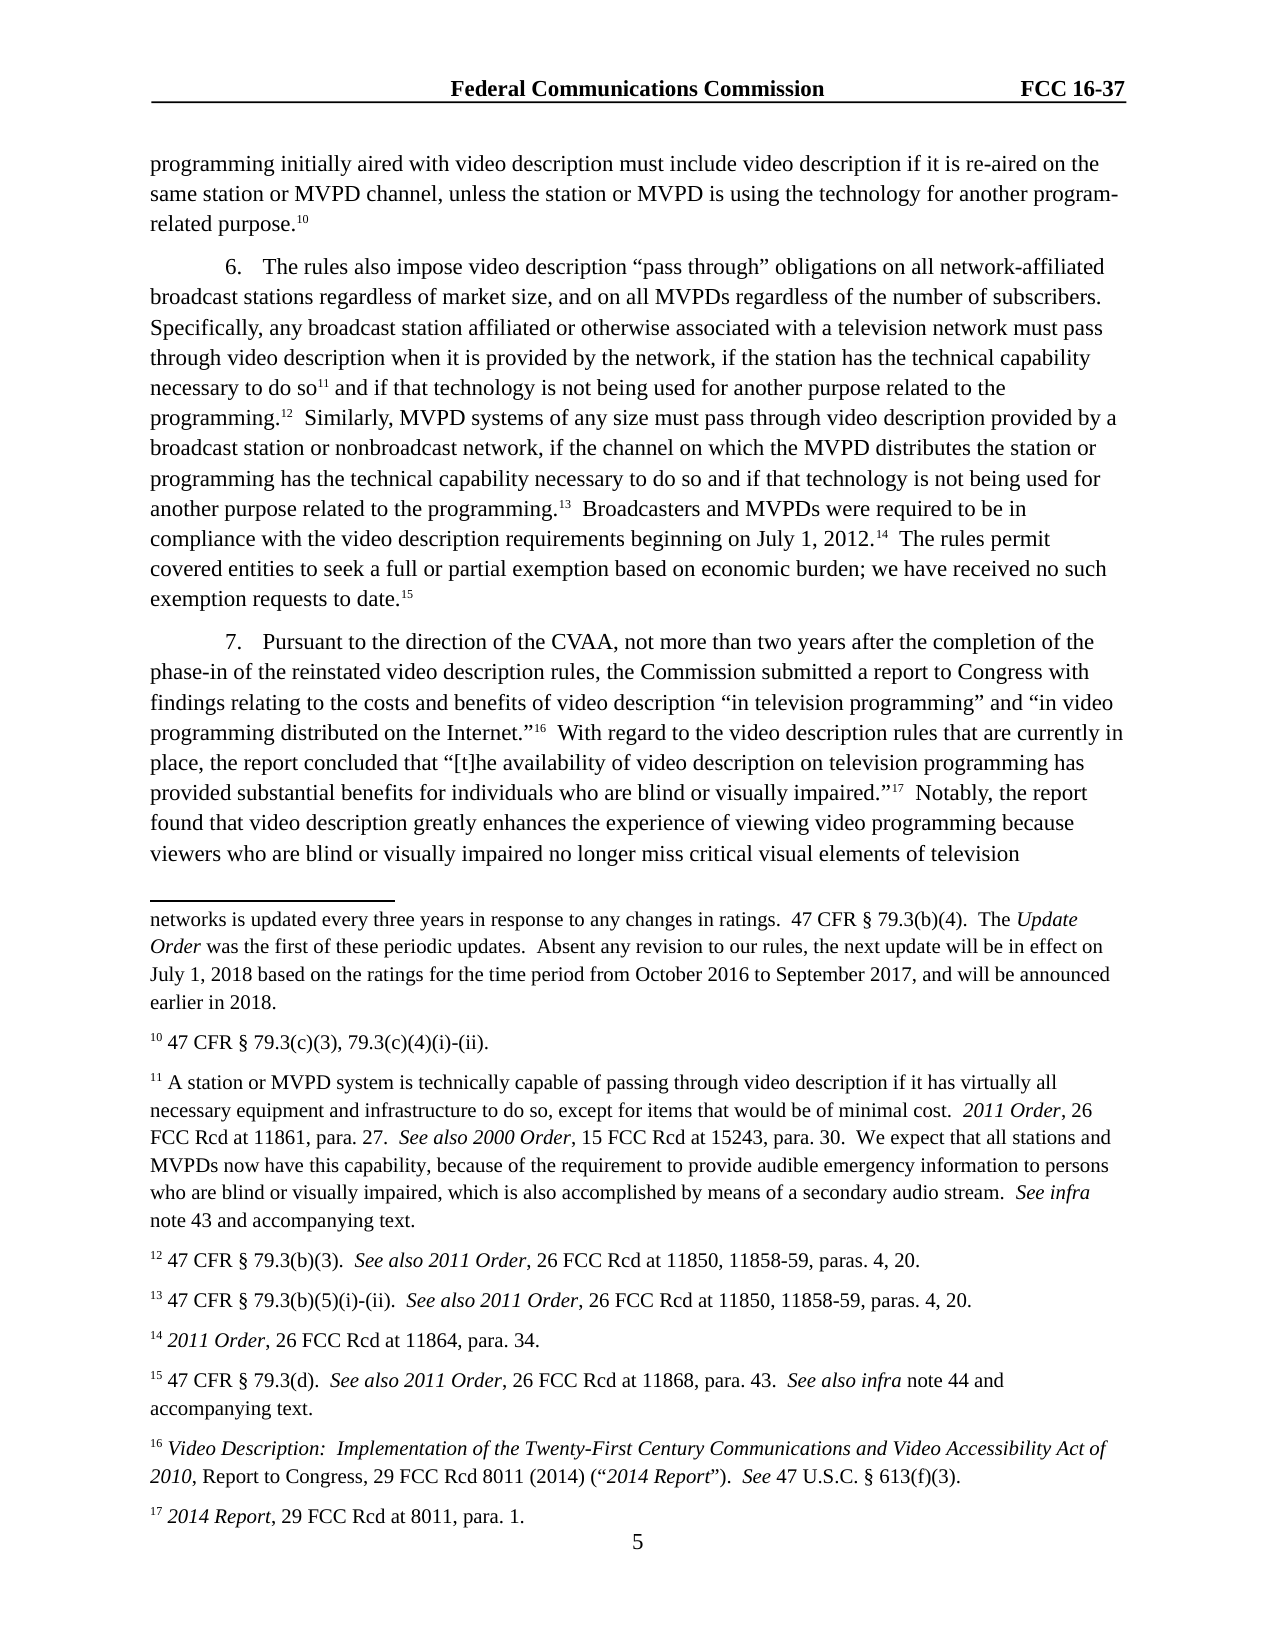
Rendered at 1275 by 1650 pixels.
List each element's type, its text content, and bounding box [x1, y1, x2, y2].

text The rules also impose video description “pass through” obligations on all network-affiliated broadcast stations regardless of market size, and on all MVPDs regardless of the number of subscribers. Specifically, any broadcast station affiliated or otherwise associated with a television network must pass through video description when it is provided by the network, if the station has the technical capability necessary to do so and if that technology is not being used for another purpose related to the programming. Similarly, MVPD systems of any size must pass through video description provided by a broadcast station or nonbroadcast network, if the channel on which the MVPD distributes the station or programming has the technical capability necessary to do so and if that technology is not being used for another purpose related to the programming. Broadcasters and MVPDs were required to be in compliance with the video description requirements beginning on July 1, 2012. The rules permit covered entities to seek a full or partial exemption based on economic burden; we have received no such exemption requests to date. [150, 253, 1125, 612]
text Pursuant to the direction of the CVAA, not more than two years after the completion of the phase-in of the reinstated video description rules, the Commission submitted a report to Congress with findings relating to the costs and benefits of video description “in television programming” and “in video programming distributed on the Internet.” With regard to the video description rules that are currently in place, the report concluded that “[t]he availability of video description on television programming has provided substantial benefits for individuals who are blind or visually impaired.” Notably, the report found that video description greatly enhances the experience of viewing video programming because viewers who are blind or visually impaired no longer miss critical visual elements of television programming and, therefore, can fully understand and enjoy the program without having to rely on their sighted family members and friends to narrate these visual elements. Commenters expressed that this ability to watch video programming independently is an incredibly important benefit of video description. In addition, the report found that “industry appears to have largely complied with their responsibilities under the Commission’s 2011 rules,” and that the rules have been implemented without exceptional or unexpected costs. It also found, however, that “consumers report the need for increased availability of and easier access to video-described programming.” With respect to video programming distributed on the Internet, the report found that there would be substantial benefits to wider availability, but that there were potential technical challenges and insufficient information to analyze costs. In February of 2016, the Video Description Working Group of the Video Programming Subcommittee of the FCC’s Disability Advisory Committee released a list of recommended issues for our consideration; those issues are addressed throughout the item. [150, 628, 1125, 866]
text The Commission’s video description rules require commercial television broadcast stations that are affiliated with ABC, CBS, Fox, or NBC and are located in the top 60 television markets to provide 50 hours per calendar quarter of video described prime time or children’s programming. In addition, MVPD systems that serve 50,000 or more subscribers must provide 50 hours of video description per calendar quarter during prime time or children’s programming on each of the top five national nonbroadcast networks that they carry on those systems. The nonbroadcast networks currently subject to these video description requirements are USA, TNT, TBS, History, and Disney Channel. Any programming initially aired with video description must include video description if it is re-aired on the same station or MVPD channel, unless the station or MVPD is using the technology for another program-related purpose. [150, 150, 1125, 237]
